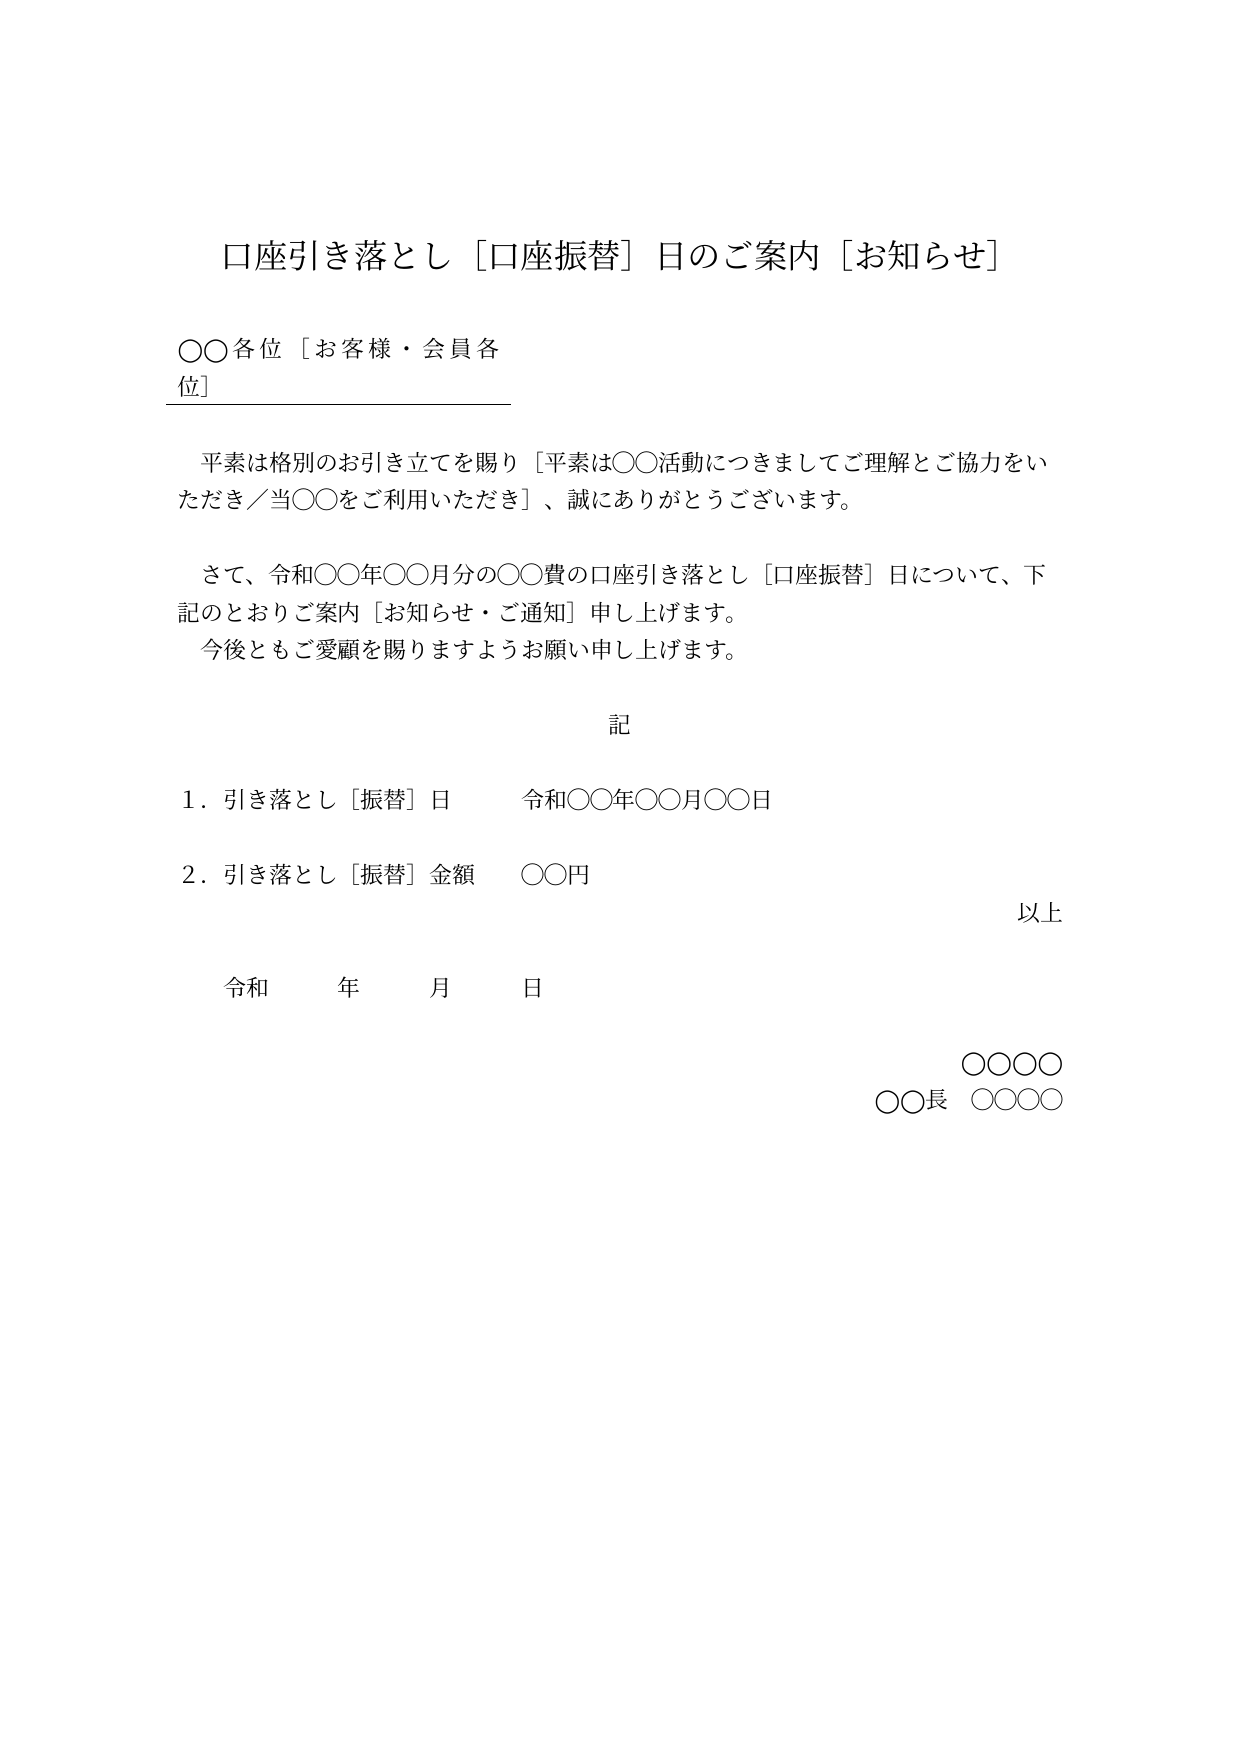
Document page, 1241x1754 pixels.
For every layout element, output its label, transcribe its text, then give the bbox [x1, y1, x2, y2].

text ◯◯◯◯ [177, 1043, 1063, 1080]
text 今後ともご愛顧を賜りますようお願い申し上げます。 [177, 630, 1063, 668]
text 平素はのお引き立てを賜り［平素は◯◯活動につきましてご理解とご協力をいただき／当◯◯をご利用いただき］、誠にありがとうございます。 [177, 443, 1063, 518]
text ◯◯長 ◯◯◯◯ [177, 1080, 1063, 1118]
text ２．引き落とし［振替］金額 ◯◯円 [177, 855, 1063, 893]
text １．引き落とし［振替］日 令和◯◯年◯◯月◯◯日 [177, 780, 1063, 818]
text 口座引き落とし［口座振替］日のご案内［お知らせ］ [177, 217, 1063, 292]
text 令和 年 月 日 [177, 968, 1063, 1005]
table_header ◯◯各位［お客様・会員各位］ [166, 329, 511, 404]
text 記 [177, 705, 1063, 743]
text さて、令和◯◯年◯◯月分の◯◯費の口座引き落とし［口座振替］日について、下記のとおりご案内［お知らせ・ご通知］申し上げます。 [177, 555, 1063, 630]
